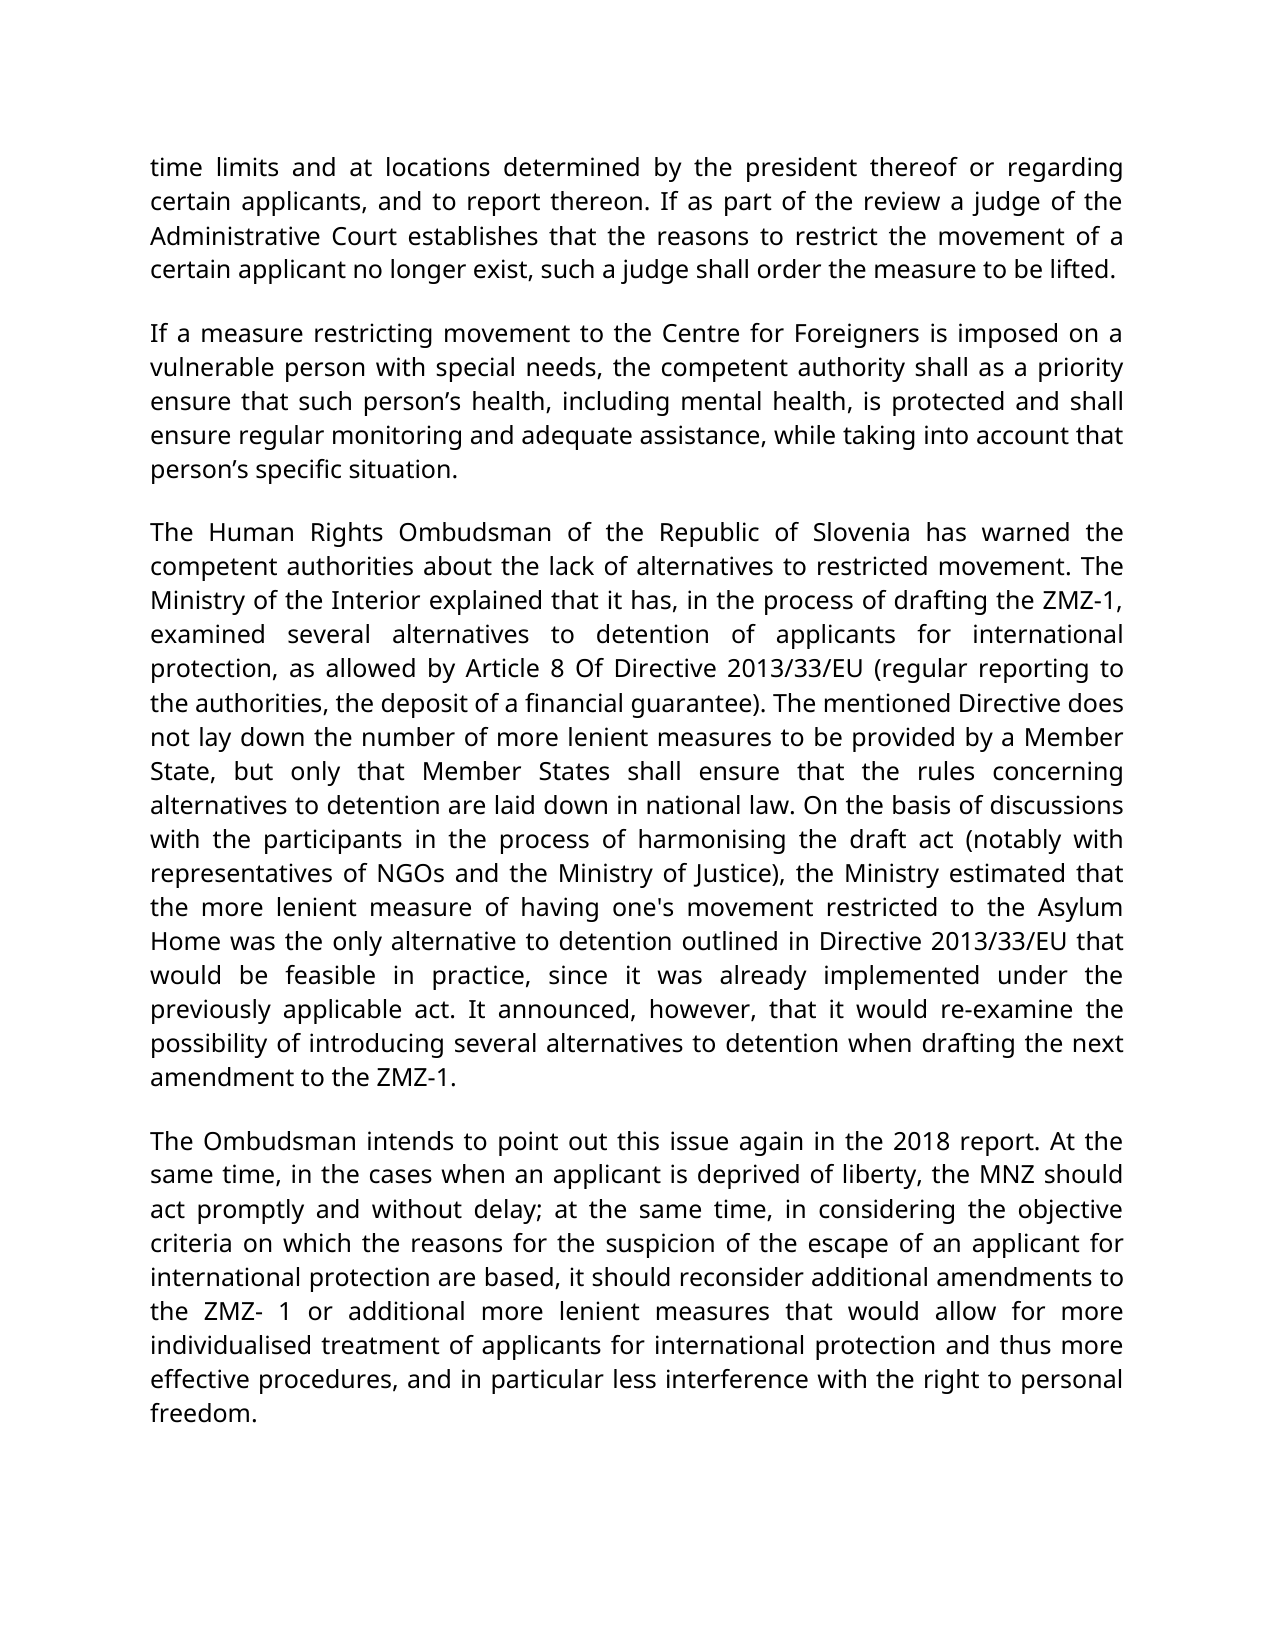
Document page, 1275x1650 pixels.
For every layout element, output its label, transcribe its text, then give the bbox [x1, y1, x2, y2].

text If a measure restricting movement to the Centre for Foreigners is imposed on a vulnerable person with special needs, the competent authority shall as a priority ensure that such person’s health, including mental health, is protected and shall ensure regular monitoring and adequate assistance, while taking into account that person’s specific situation. [150, 315, 1125, 486]
text The Ombudsman intends to point out this issue again in the 2018 report. At the same time, in the cases when an applicant is deprived of liberty, the MNZ should act promptly and without delay; at the same time, in considering the objective criteria on which the reasons for the suspicion of the escape of an applicant for international protection are based, it should reconsider additional amendments to the ZMZ- 1 or additional more lenient measures that would allow for more individualised treatment of applicants for international protection and thus more effective procedures, and in particular less interference with the right to personal freedom. [150, 1123, 1125, 1430]
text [150, 150, 1125, 286]
text The Human Rights Ombudsman of the Republic of Slovenia has warned the competent authorities about the lack of alternatives to restricted movement. The Ministry of the Interior explained that it has, in the process of drafting the ZMZ-1, examined several alternatives to detention of applicants for international protection, as allowed by Article 8 Of Directive 2013/33/EU (regular reporting to the authorities, the deposit of a financial guarantee). The mentioned Directive does not lay down the number of more lenient measures to be provided by a Member State, but only that Member States shall ensure that the rules concerning alternatives to detention are laid down in national law. On the basis of discussions with the participants in the process of harmonising the draft act (notably with representatives of NGOs and the Ministry of Justice), the Ministry estimated that the more lenient measure of having one's movement restricted to the Asylum Home was the only alternative to detention outlined in Directive 2013/33/EU that would be feasible in practice, since it was already implemented under the previously applicable act. It announced, however, that it would re-examine the possibility of introducing several alternatives to detention when drafting the next amendment to the ZMZ-1. [150, 515, 1125, 1094]
